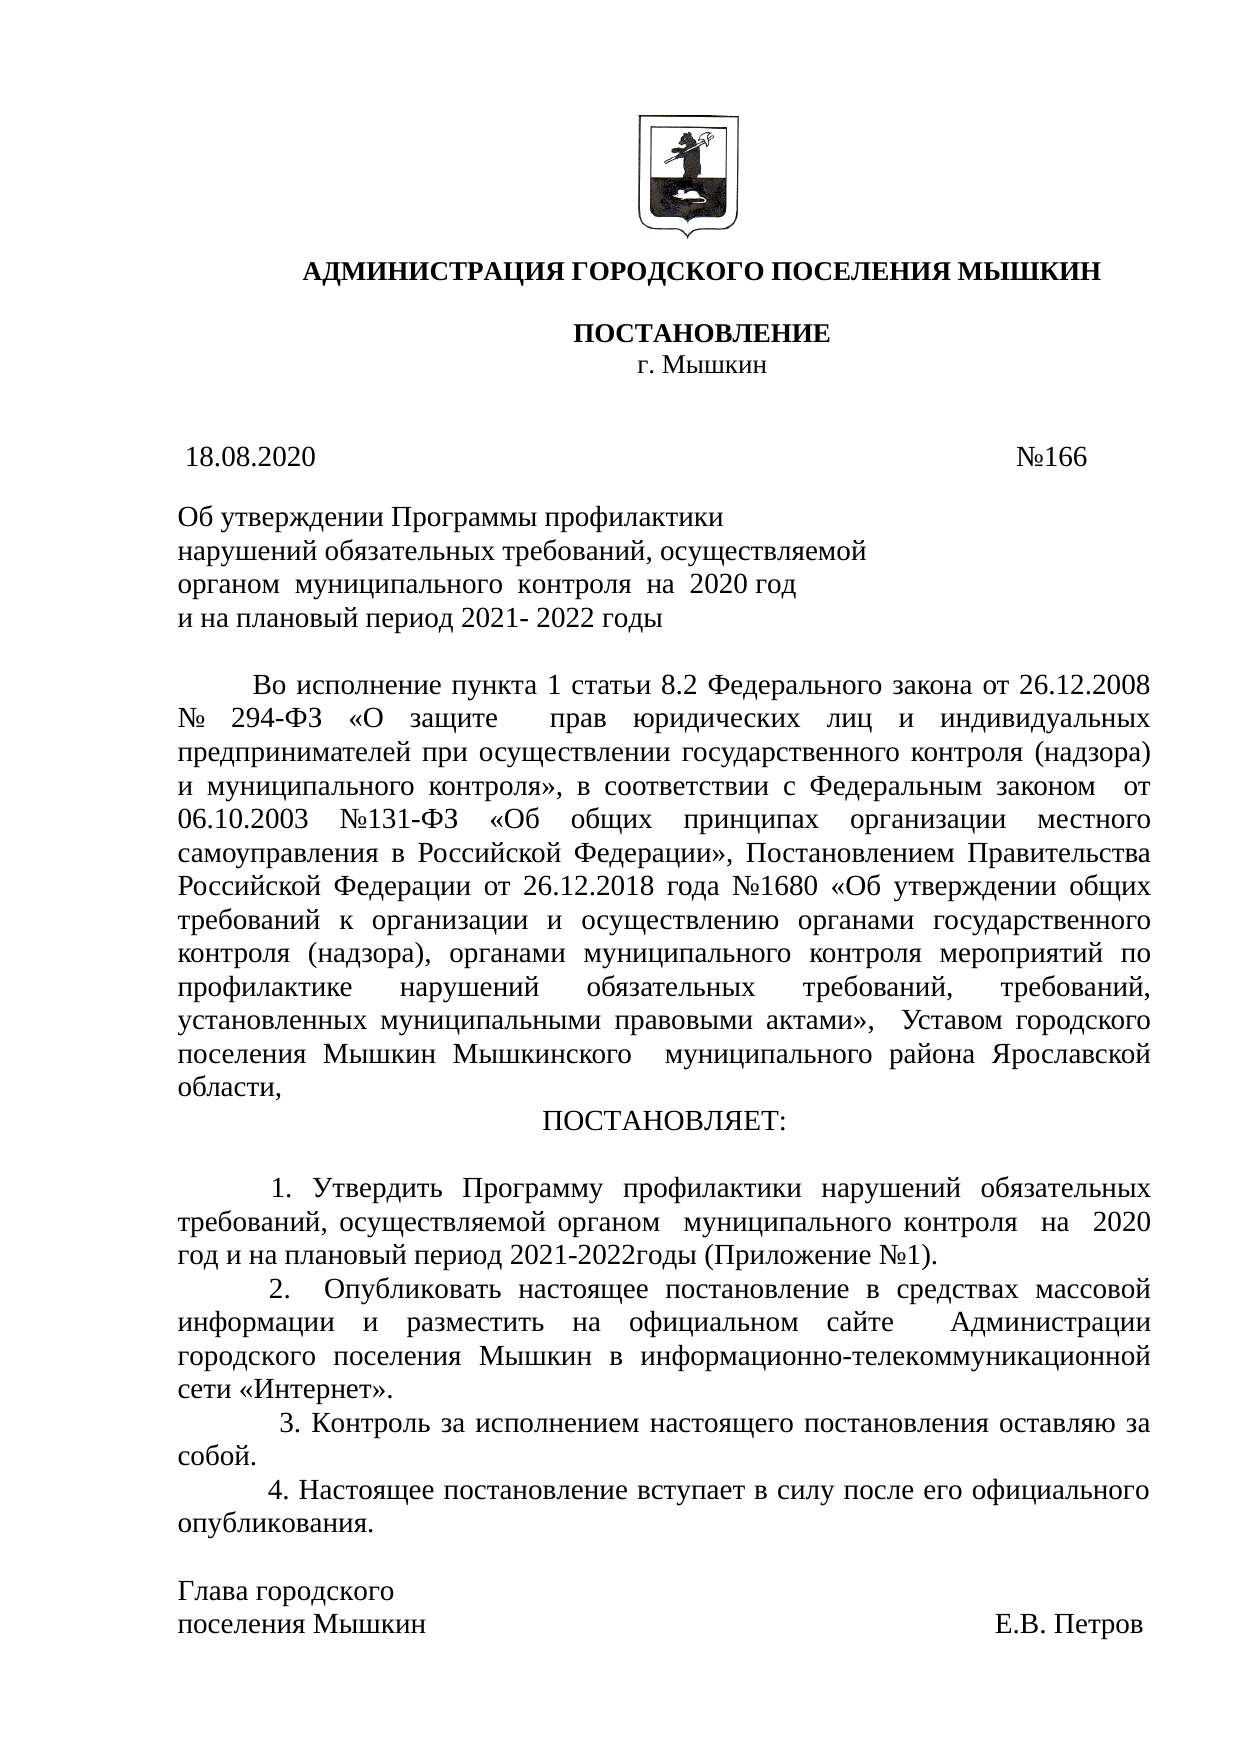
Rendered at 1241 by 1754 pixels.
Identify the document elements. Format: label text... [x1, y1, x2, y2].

text 2. Опубликовать настоящее постановление в средствах массовой информации и разместить на официальном сайте Администрации городского поселения Мышкин в информационно-телекоммуникационной сети «Интернет». [177, 1271, 1152, 1405]
text Глава городского [177, 1573, 1152, 1606]
text и на плановый период 2021- 2022 годы [177, 600, 1152, 633]
text 4. Настоящее постановление вступает в силу после его официального опубликования. [177, 1472, 1152, 1539]
text нарушений обязательных требований, осуществляемой [177, 533, 1152, 566]
subtitle Во исполнение пункта 1 статьи 8.2 Федерального закона от 26.12.2008 № 294-ФЗ «О защите прав юридических лиц и индивидуальных предпринимателей при осуществлении государственного контроля (надзора) и муниципального контроля», в соответствии с Федеральным законом от 06.10.2003 №131-ФЗ «Об общих принципах организации местного самоуправления в Российской Федерации», Постановлением Правительства Российской Федерации от 26.12.2018 года №1680 «Об утверждении общих требований к организации и осуществлению органами государственного контроля (надзора), органами муниципального контроля мероприятий по профилактике нарушений обязательных требований, требований, установленных муниципальными правовыми актами», Уставом городского поселения Мышкин Мышкинского муниципального района Ярославской области, [177, 667, 1152, 1103]
picture [627, 73, 749, 240]
text Об утверждении Программы профилактики [177, 499, 1152, 533]
text 1. Утвердить Программу профилактики нарушений обязательных требований, осуществляемой органом муниципального контроля на 2020 год и на плановый период 2021-2022годы (Приложение №1). [177, 1170, 1152, 1271]
text г. Мышкин [177, 348, 1152, 379]
text органом муниципального контроля на 2020 год [177, 566, 1152, 600]
text поселения Мышкин Е.В. Петров [177, 1606, 1152, 1640]
text 3. Контроль за исполнением настоящего постановления оставляю за собой. [177, 1405, 1152, 1472]
text ПОСТАНОВЛЯЕТ: [177, 1103, 1152, 1137]
text 18.08.2020 №166 [177, 439, 1152, 473]
text АДМИНИСТРАЦИЯ ГОРОДСКОГО ПОСЕЛЕНИЯ МЫШКИН [177, 255, 1152, 286]
text ПОСТАНОВЛЕНИЕ [177, 317, 1152, 348]
